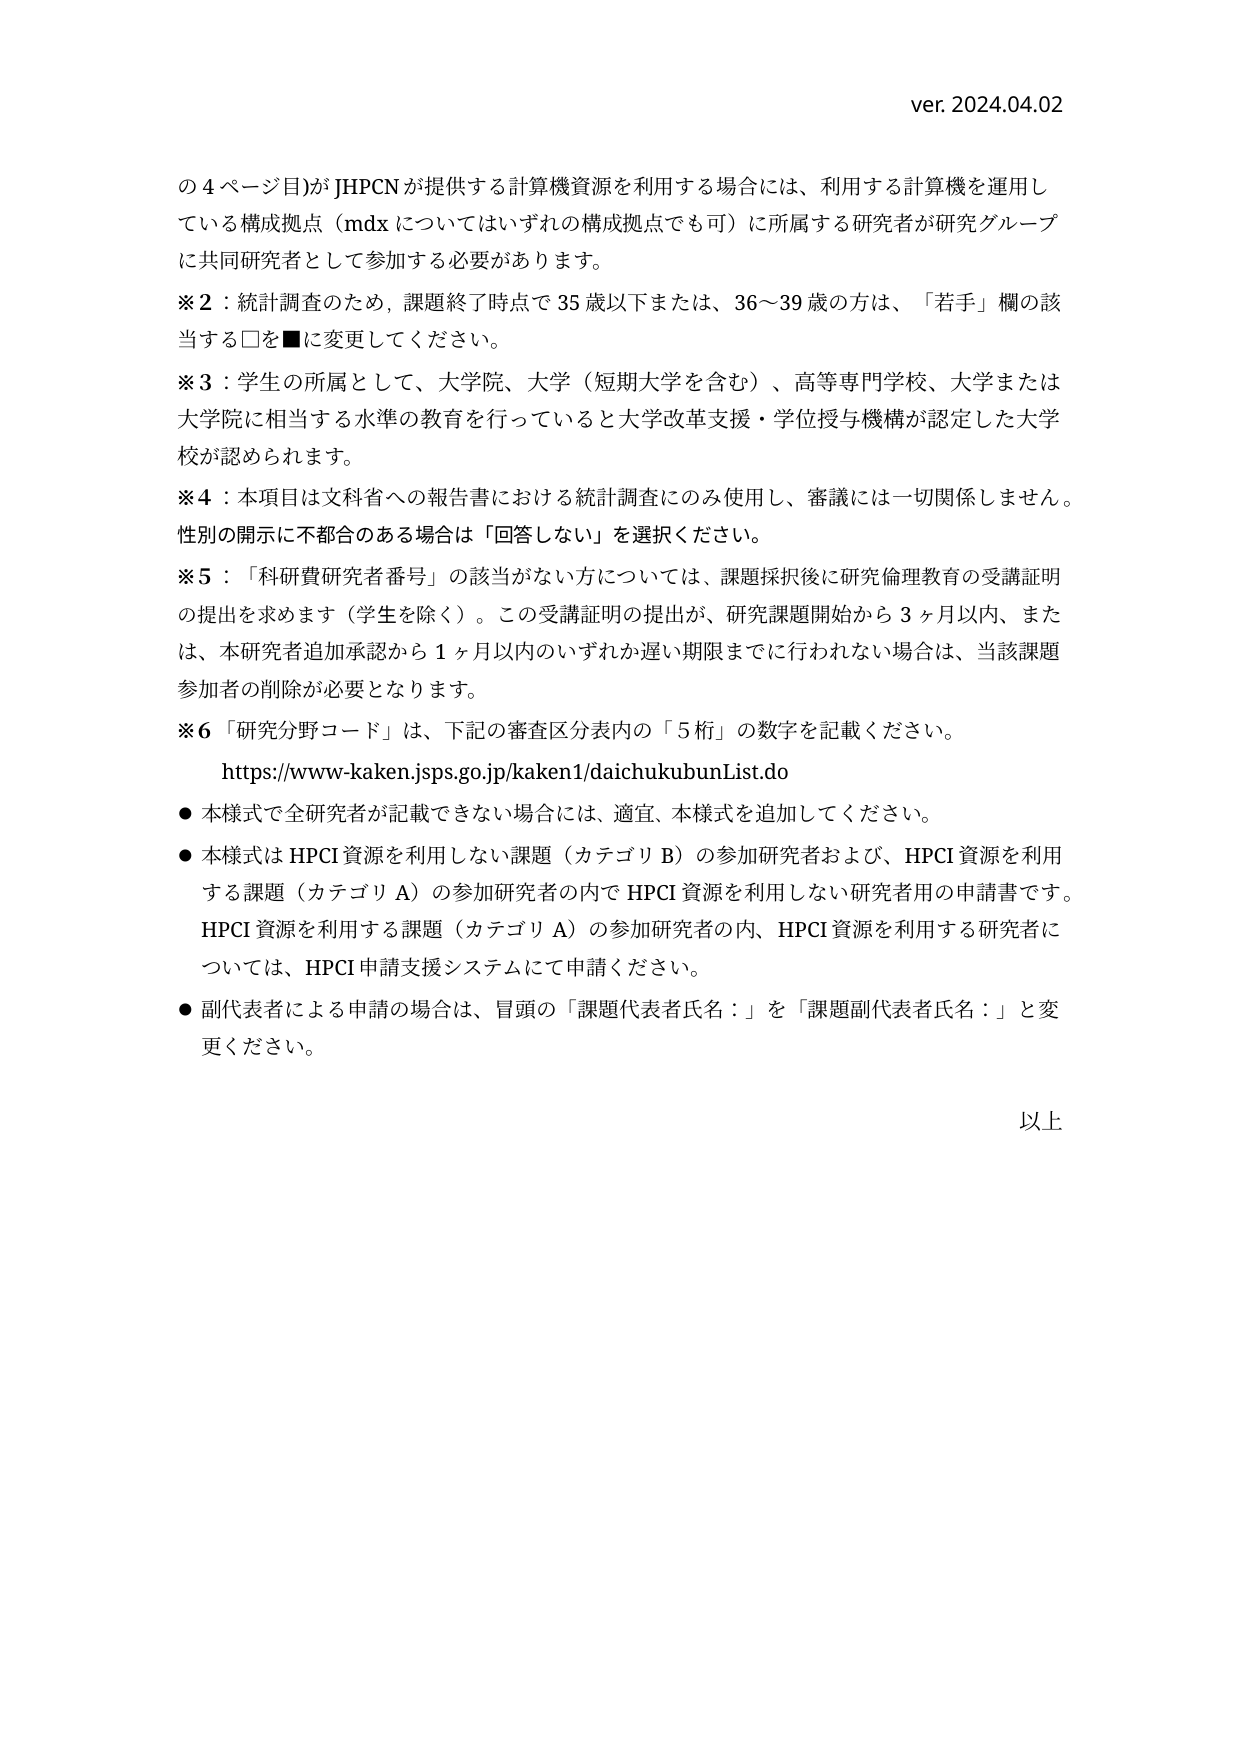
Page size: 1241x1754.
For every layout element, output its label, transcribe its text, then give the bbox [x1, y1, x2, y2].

text 以上 [177, 1101, 1063, 1139]
text https://www-kaken.jsps.go.jp/kaken1/daichukubunList.do [201, 752, 1063, 790]
text ※２：統計調査のため，課題終了時点で35歳以下または、36～39歳の方は、「若手」欄の該当する□を■に変更してください。 [177, 283, 1063, 358]
list 本様式はHPCI資源を利用しない課題（カテゴリB）の参加研究者および、HPCI資源を利用する課題（カテゴリA）の参加研究者の内でHPCI資源を利用しない研究者用の申請書です。HPCI資源を利用する課題（カテゴリA）の参加研究者の内、HPCI資源を利用する研究者については、HPCI申請支援システムにて申請ください。 [177, 836, 1063, 985]
text ※４：本項目は文科省への報告書における統計調査にのみ使用し、審議には一切関係しません。性別の開示に不都合のある場合は「回答しない」を選択ください。 [177, 478, 1063, 553]
text の4 ページ目)がJHPCNが提供する計算機資源を利用する場合には、利用する計算機を運用している構成拠点（mdx についてはいずれの構成拠点でも可）に所属する研究者が研究グループに共同研究者として参加する必要があります。 [177, 166, 1063, 279]
text ※３：学生の所属として、大学院、大学（短期大学を含む）、高等専門学校、大学または大学院に相当する水準の教育を行っていると大学改革支援・学位授与機構が認定した大学校が認められます。 [177, 362, 1063, 474]
list 副代表者による申請の場合は、冒頭の「課題代表者氏名：」を「課題副代表者氏名：」と変更ください。 [177, 989, 1063, 1064]
list 本様式で全研究者が記載できない場合には、適宜、本様式を追加してください。 [177, 794, 1063, 831]
text ※５：「科研費研究者番号」の該当がない方については、課題採択後に研究倫理教育の受講証明の提出を求めます（学⽣を除く）。この受講証明の提出が、研究課題開始から3ヶ月以内、または、本研究者追加承認から1ヶ月以内のいずれか遅い期限までに行われない場合は、当該課題参加者の削除が必要となります。 [177, 557, 1063, 707]
text ※６「研究分野コード」は、下記の審査区分表内の「５桁」の数字を記載ください。 [177, 711, 1063, 748]
